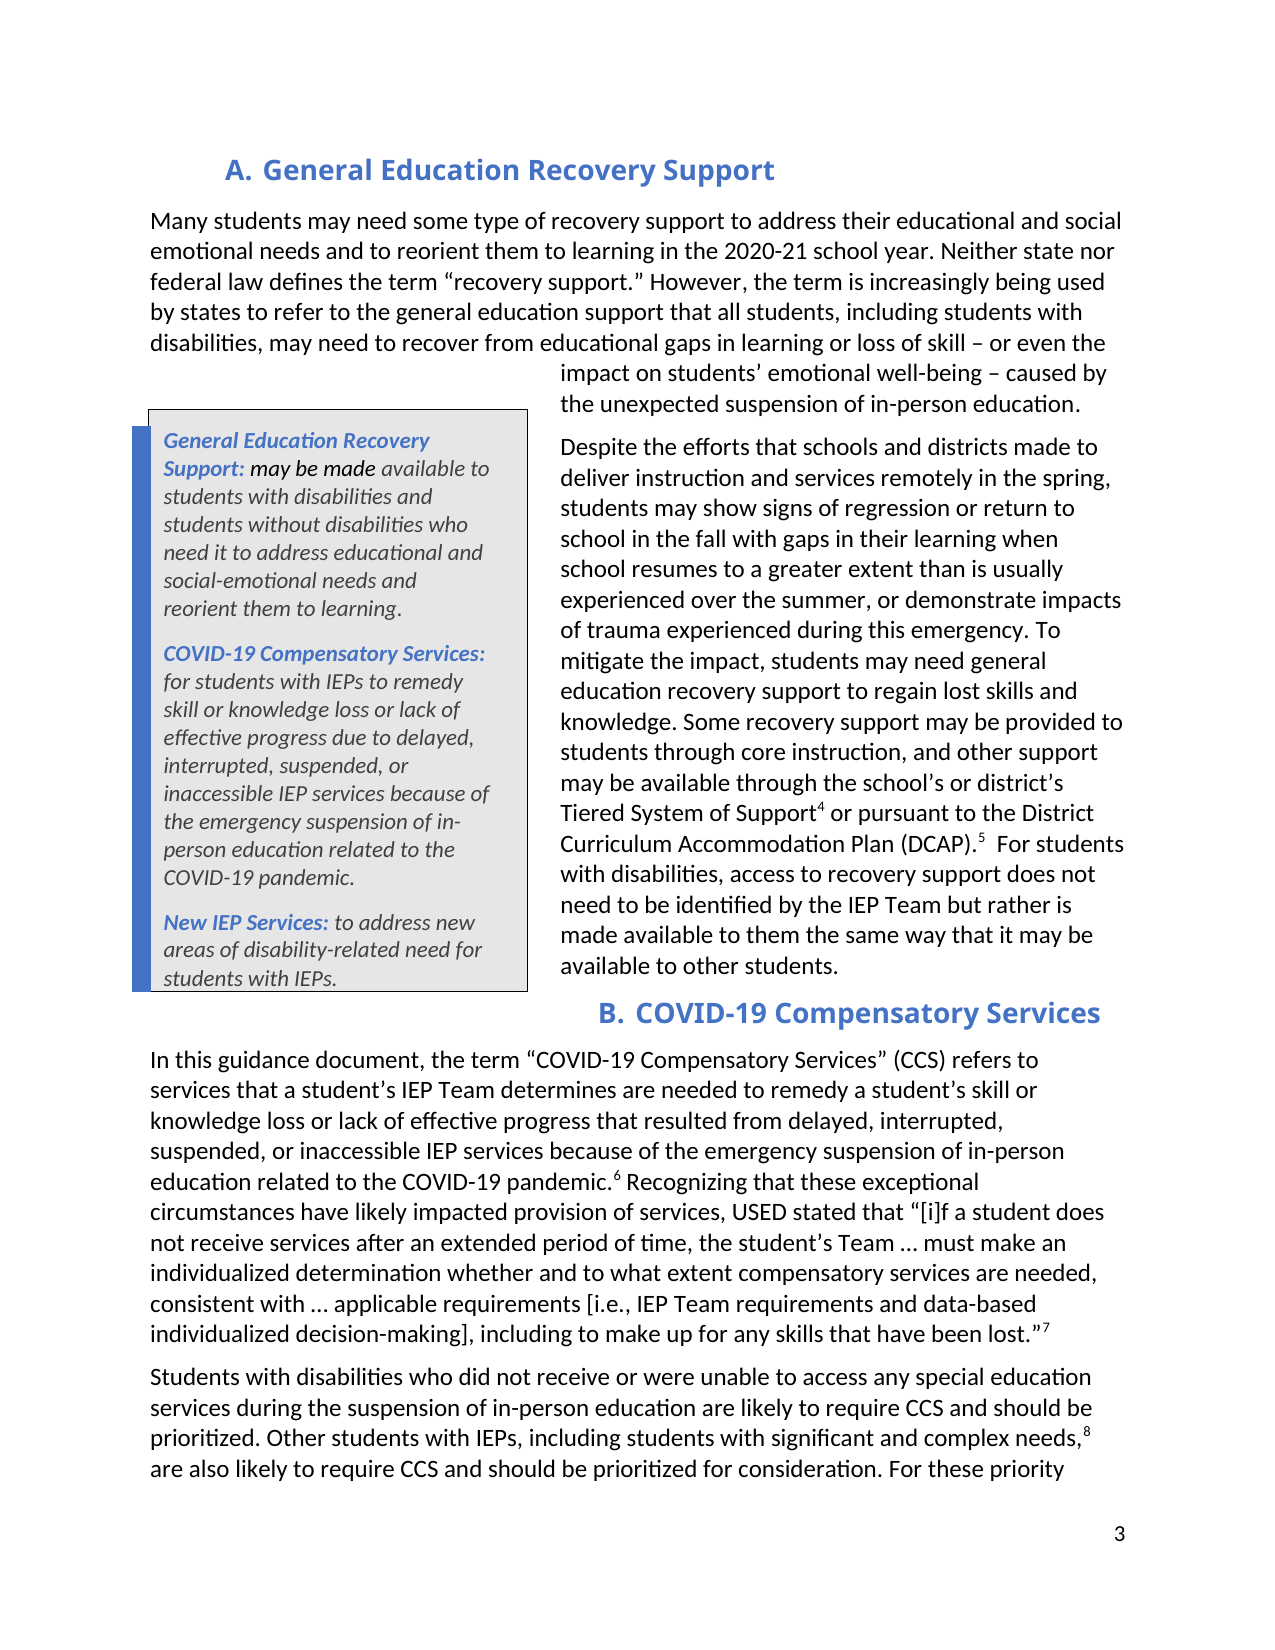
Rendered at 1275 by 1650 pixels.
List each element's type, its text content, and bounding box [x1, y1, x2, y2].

list COVID-19 Compensatory Services [187, 993, 1125, 1031]
text Many students may need some type of recovery support to address their educational and social emotional needs and to reorient them to learning in the 2020-21 school year. Neither state nor federal law defines the term “recovery support.” However, the term is increasingly being used by states to refer to the general education support that all students, including students with disabilities, may need to recover from educational gaps in learning or loss of skill – or even the impact on students’ emotional well-being – caused by the unexpected suspension of in-person education. [150, 205, 1125, 419]
text Despite the efforts that schools and districts made to deliver instruction and services remotely in the spring, students may show signs of regression or return to school in the fall with gaps in their learning when school resumes to a greater extent than is usually experienced over the summer, or demonstrate impacts of trauma experienced during this emergency. To mitigate the impact, students may need general education recovery support to regain lost skills and knowledge. Some recovery support may be provided to students through core instruction, and other support may be available through the school’s or district’s Tiered System of Support or pursuant to the District Curriculum Accommodation Plan (DCAP). For students with disabilities, access to recovery support does not need to be identified by the IEP Team but rather is made available to them the same way that it may be available to other students. [528, 431, 1125, 981]
text In this guidance document, the term “COVID-19 Compensatory Services” (CCS) refers to services that a student’s IEP Team determines are needed to remedy a student’s skill or knowledge loss or lack of effective progress that resulted from delayed, interrupted, suspended, or inaccessible IEP services because of the emergency suspension of in-person education related to the COVID-19 pandemic. Recognizing that these exceptional circumstances have likely impacted provision of services, USED stated that “[i]f a student does not receive services after an extended period of time, the student’s Team … must make an individualized determination whether and to what extent compensatory services are needed, consistent with … applicable requirements [i.e., IEP Team requirements and data-based individualized decision-making], including to make up for any skills that have been lost.” [150, 1044, 1125, 1349]
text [150, 1362, 1125, 1484]
list General Education Recovery Support [225, 150, 1125, 188]
